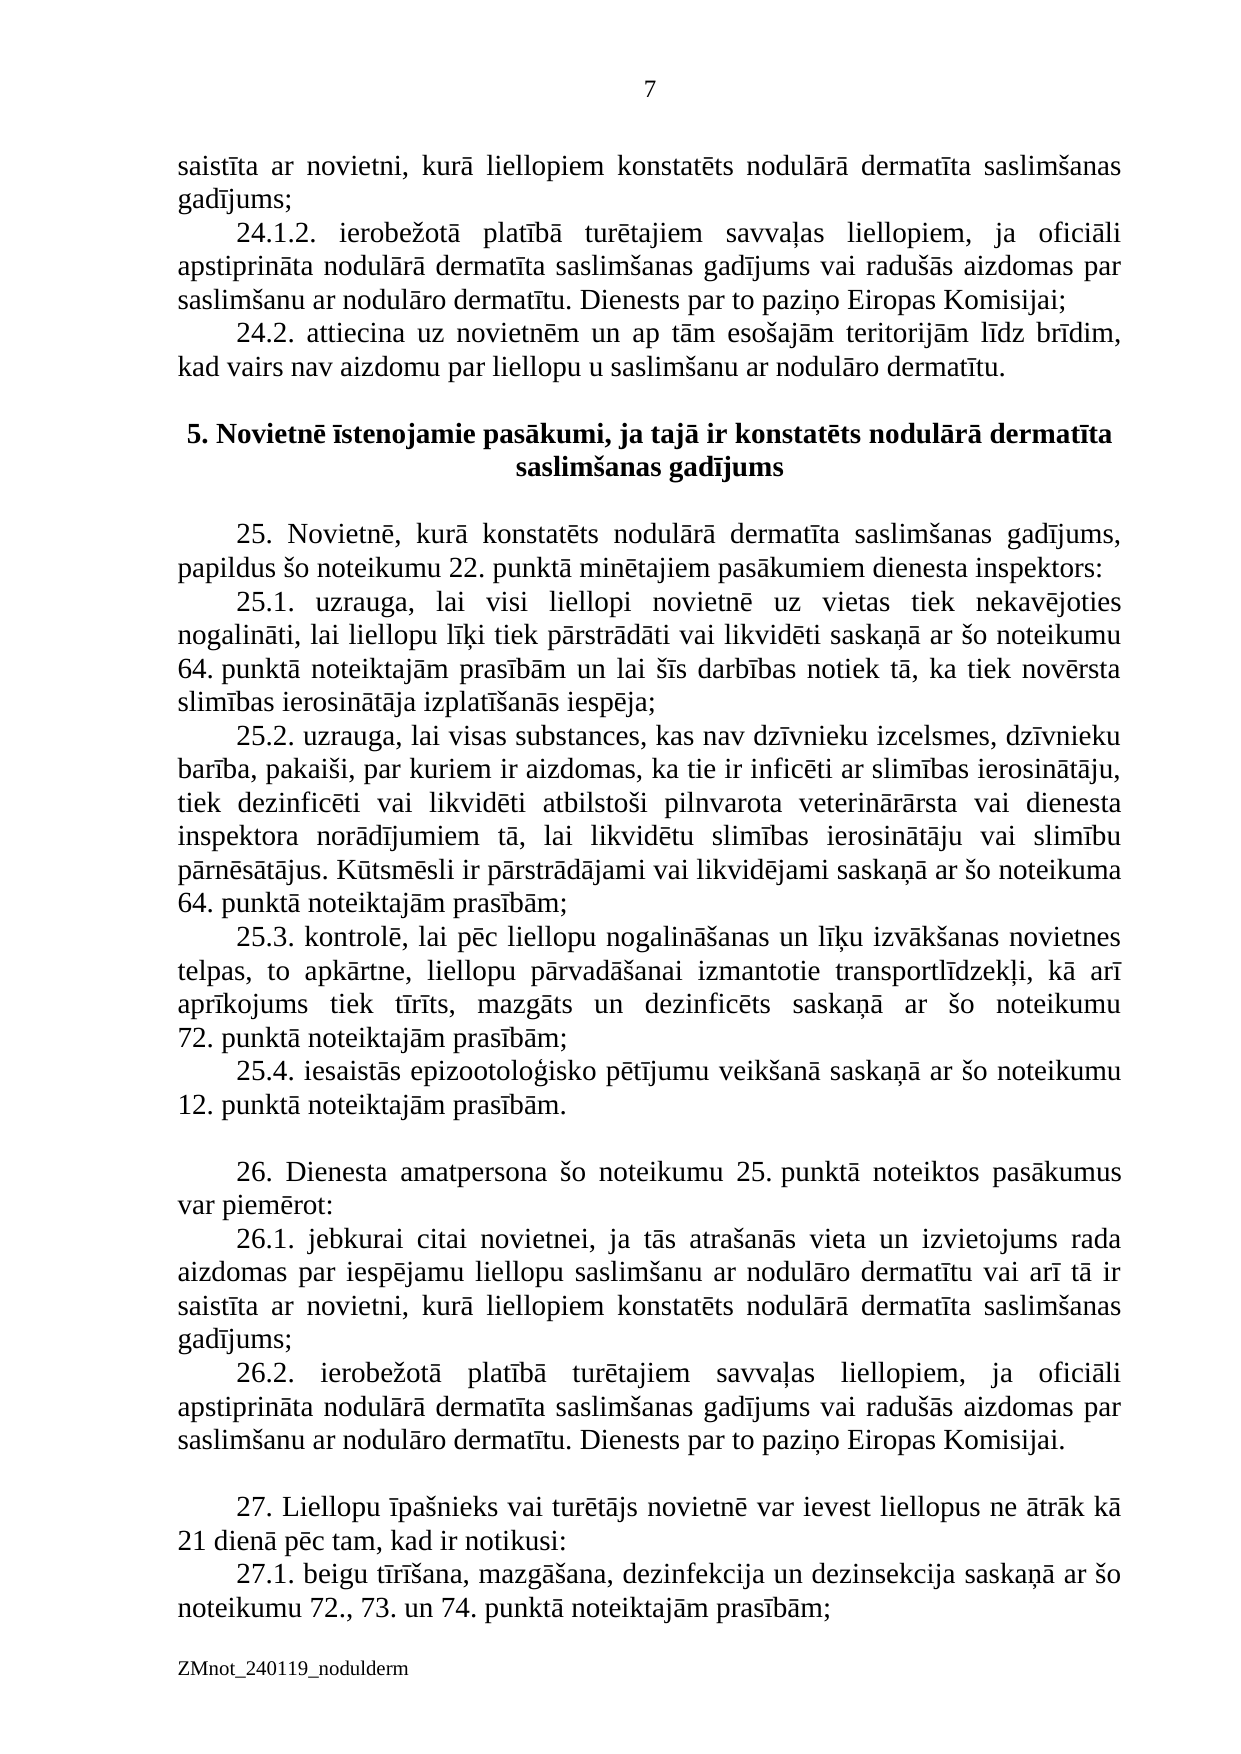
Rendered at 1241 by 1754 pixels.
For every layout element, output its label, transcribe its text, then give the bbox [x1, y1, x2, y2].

text 24.2. attiecina uz novietnēm un ap tām esošajām teritorijām līdz brīdim, kad vairs nav aizdomu par liellopu u saslimšanu ar nodulāro dermatītu. [177, 315, 1122, 382]
text 25.1. uzrauga, lai visi liellopi novietnē uz vietas tiek nekavējoties nogalināti, lai liellopu līķi tiek pārstrādāti vai likvidēti saskaņā ar šo noteikumu 64. punktā noteiktajām prasībām un lai šīs darbības notiek tā, ka tiek novērsta slimības ierosinātāja izplatīšanās iespēja; [177, 584, 1122, 718]
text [177, 148, 1122, 215]
text 27.1. beigu tīrīšana, mazgāšana, dezinfekcija un dezinsekcija saskaņā ar šo noteikumu 72., 73. un 74. punktā noteiktajām prasībām; [177, 1556, 1122, 1623]
text 24.1.2. ierobežotā platībā turētajiem savvaļas liellopiem, ja oficiāli apstiprināta nodulārā dermatīta saslimšanas gadījums vai radušās aizdomas par saslimšanu ar nodulāro dermatītu. Dienests par to paziņo Eiropas Komisijai; [177, 215, 1122, 315]
text 25. Novietnē, kurā konstatēts nodulārā dermatīta saslimšanas gadījums, papildus šo noteikumu 22. punktā minētajiem pasākumiem dienesta inspektors: [177, 517, 1122, 584]
text 27. Liellopu īpašnieks vai turētājs novietnē var ievest liellopus ne ātrāk kā 21 dienā pēc tam, kad ir notikusi: [177, 1489, 1122, 1556]
text 25.3. kontrolē, lai pēc liellopu nogalināšanas un līķu izvākšanas novietnes telpas, to apkārtne, liellopu pārvadāšanai izmantotie transportlīdzekļi, kā arī aprīkojums tiek tīrīts, mazgāts un dezinficēts saskaņā ar šo noteikumu 72. punktā noteiktajām prasībām; [177, 919, 1122, 1053]
text 25.4. iesaistās epizootoloģisko pētījumu veikšanā saskaņā ar šo noteikumu 12. punktā noteiktajām prasībām. [177, 1053, 1122, 1120]
text 25.2. uzrauga, lai visas substances, kas nav dzīvnieku izcelsmes, dzīvnieku barība, pakaiši, par kuriem ir aizdomas, ka tie ir inficēti ar slimības ierosinātāju, tiek dezinficēti vai likvidēti atbilstoši pilnvarota veterinārārsta vai dienesta inspektora norādījumiem tā, lai likvidētu slimības ierosinātāju vai slimību pārnēsātājus. Kūtsmēsli ir pārstrādājami vai likvidējami saskaņā ar šo noteikuma 64. punktā noteiktajām prasībām; [177, 718, 1122, 919]
text 26.2. ierobežotā platībā turētajiem savvaļas liellopiem, ja oficiāli apstiprināta nodulārā dermatīta saslimšanas gadījums vai radušās aizdomas par saslimšanu ar nodulāro dermatītu. Dienests par to paziņo Eiropas Komisijai. [177, 1355, 1122, 1456]
text 26. Dienesta amatpersona šo noteikumu 25. punktā noteiktos pasākumus var piemērot: [177, 1154, 1122, 1221]
text 5. Novietnē īstenojamie pasākumi, ja tajā ir konstatēts nodulārā dermatīta saslimšanas gadījums [177, 416, 1122, 483]
text 26.1. jebkurai citai novietnei, ja tās atrašanās vieta un izvietojums rada aizdomas par iespējamu liellopu saslimšanu ar nodulāro dermatītu vai arī tā ir saistīta ar novietni, kurā liellopiem konstatēts nodulārā dermatīta saslimšanas gadījums; [177, 1221, 1122, 1355]
